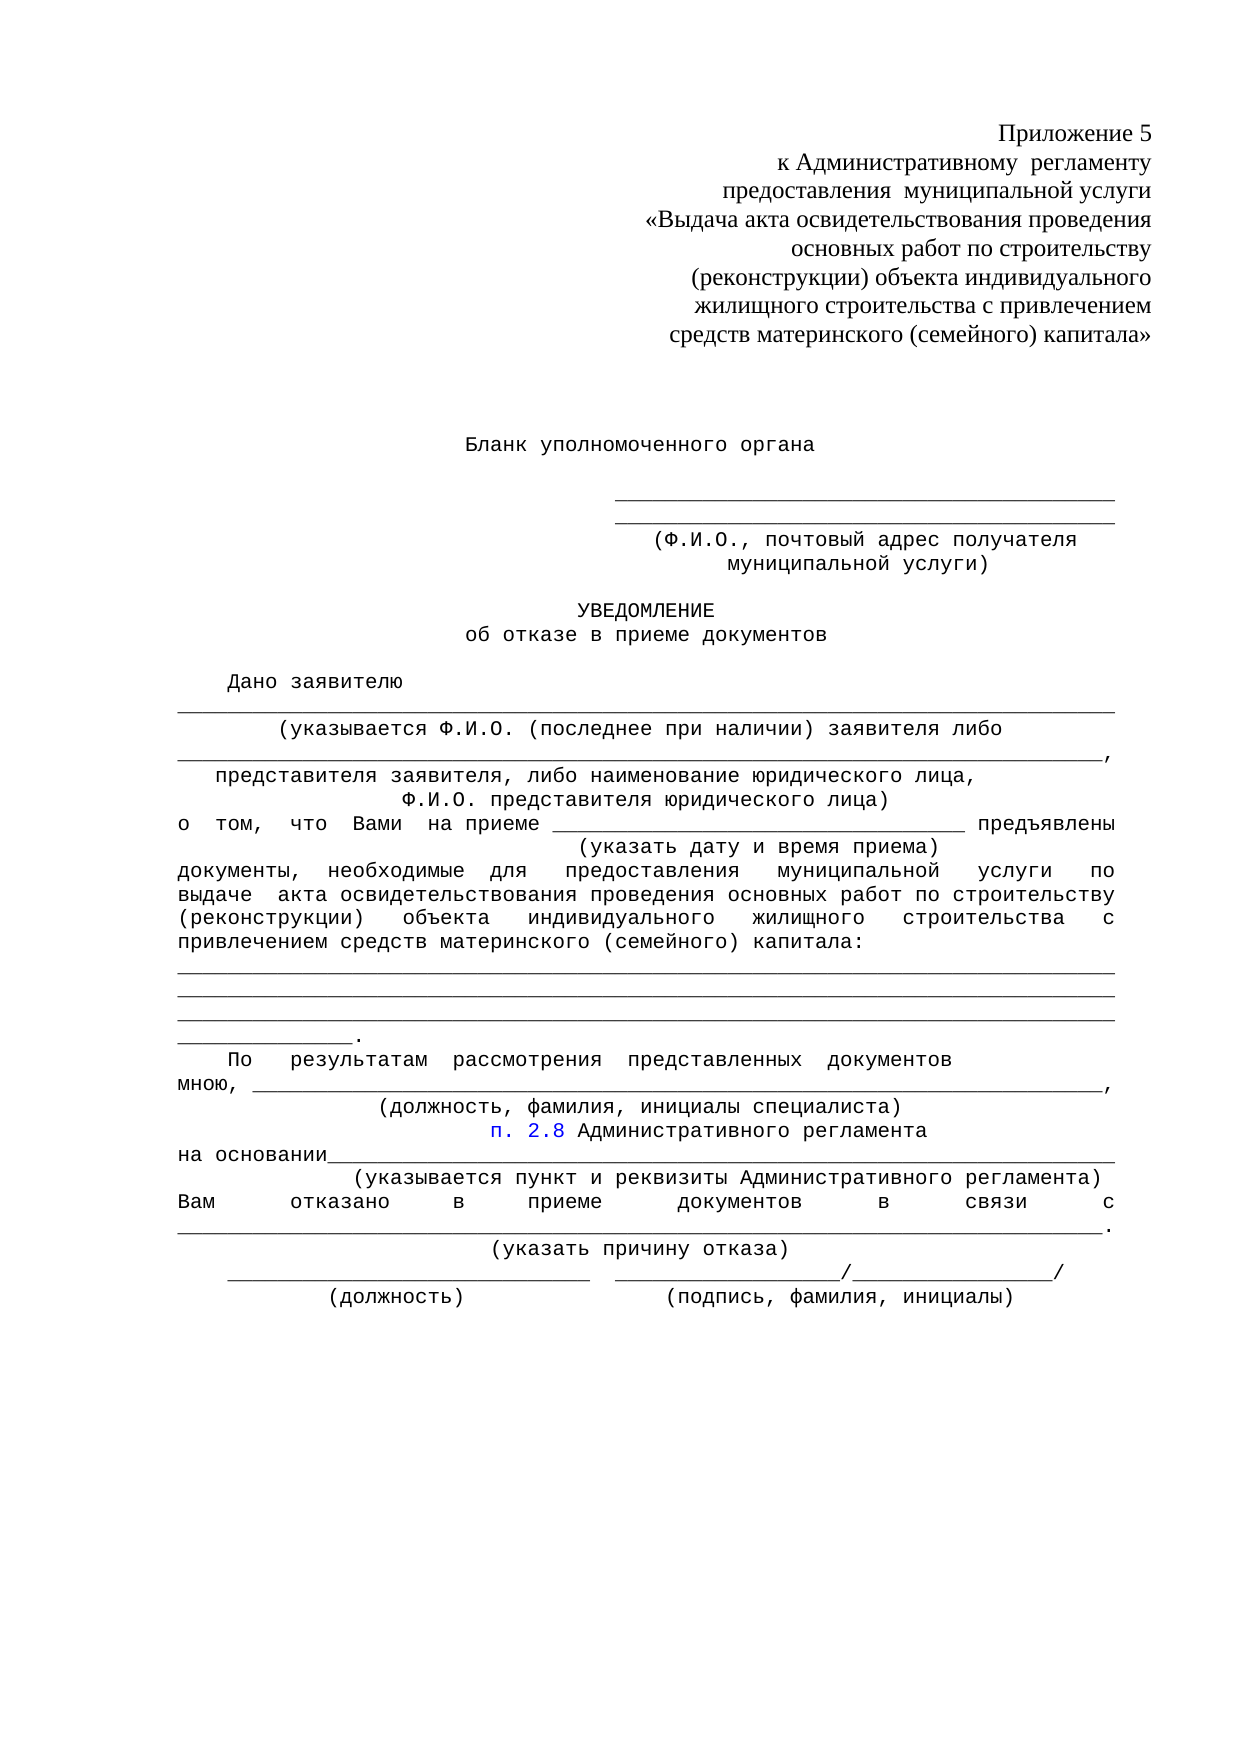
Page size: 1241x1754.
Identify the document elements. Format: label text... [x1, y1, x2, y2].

text ___________________________________________________________________________ [177, 1002, 1152, 1026]
text Вам отказано в приеме документов в связи с [177, 1191, 1152, 1215]
text По результатам рассмотрения представленных документов [177, 1049, 1152, 1073]
text муниципальной услуги) [177, 553, 1152, 576]
text __________________________________________________________________________. [177, 1215, 1152, 1238]
text (Ф.И.О., почтовый адрес получателя [177, 529, 1152, 553]
text Бланк уполномоченного органа [177, 434, 1152, 458]
text на основании_______________________________________________________________ [177, 1144, 1152, 1167]
text ______________. [177, 1026, 1152, 1049]
text ___________________________________________________________________________ [177, 694, 1152, 718]
text п. 2.8 Административного регламента [177, 1120, 1152, 1144]
text (реконструкции) объекта индивидуального жилищного строительства с [177, 907, 1152, 931]
text __________________________________________________________________________, [177, 742, 1152, 765]
text выдаче акта освидетельствования проведения основных работ по строительству [177, 884, 1152, 907]
text Приложение 5 [635, 118, 1152, 147]
text _____________________________ __________________/________________/ [177, 1262, 1152, 1286]
text (указывается пункт и реквизиты Административного регламента) [177, 1167, 1152, 1191]
text о том, что Вами на приеме _________________________________ предъявлены [177, 813, 1152, 836]
text документы, необходимые для предоставления муниципальной услуги по [177, 860, 1152, 884]
text УВЕДОМЛЕНИЕ [177, 600, 1152, 623]
text ___________________________________________________________________________ [177, 954, 1152, 978]
text (указать причину отказа) [177, 1238, 1152, 1262]
text ________________________________________ [177, 482, 1152, 505]
text (должность, фамилия, инициалы специалиста) [177, 1096, 1152, 1120]
text Ф.И.О. представителя юридического лица) [177, 789, 1152, 813]
text представителя заявителя, либо наименование юридического лица, [177, 765, 1152, 789]
text ___________________________________________________________________________ [177, 978, 1152, 1002]
text к Административному регламенту предоставления муниципальной услуги «Выдача акта освидетельствования проведения основных работ по строительству (реконструкции) объекта индивидуального жилищного строительства с привлечением средств материнского (семейного) капитала» [635, 147, 1152, 348]
text ________________________________________ [177, 505, 1152, 529]
text Дано заявителю [177, 671, 1152, 694]
text привлечением средств материнского (семейного) капитала: [177, 931, 1152, 954]
text (указывается Ф.И.О. (последнее при наличии) заявителя либо [177, 718, 1152, 742]
text (должность) (подпись, фамилия, инициалы) [177, 1286, 1152, 1309]
text мною, ____________________________________________________________________, [177, 1073, 1152, 1096]
text об отказе в приеме документов [177, 623, 1152, 647]
text (указать дату и время приема) [177, 836, 1152, 860]
